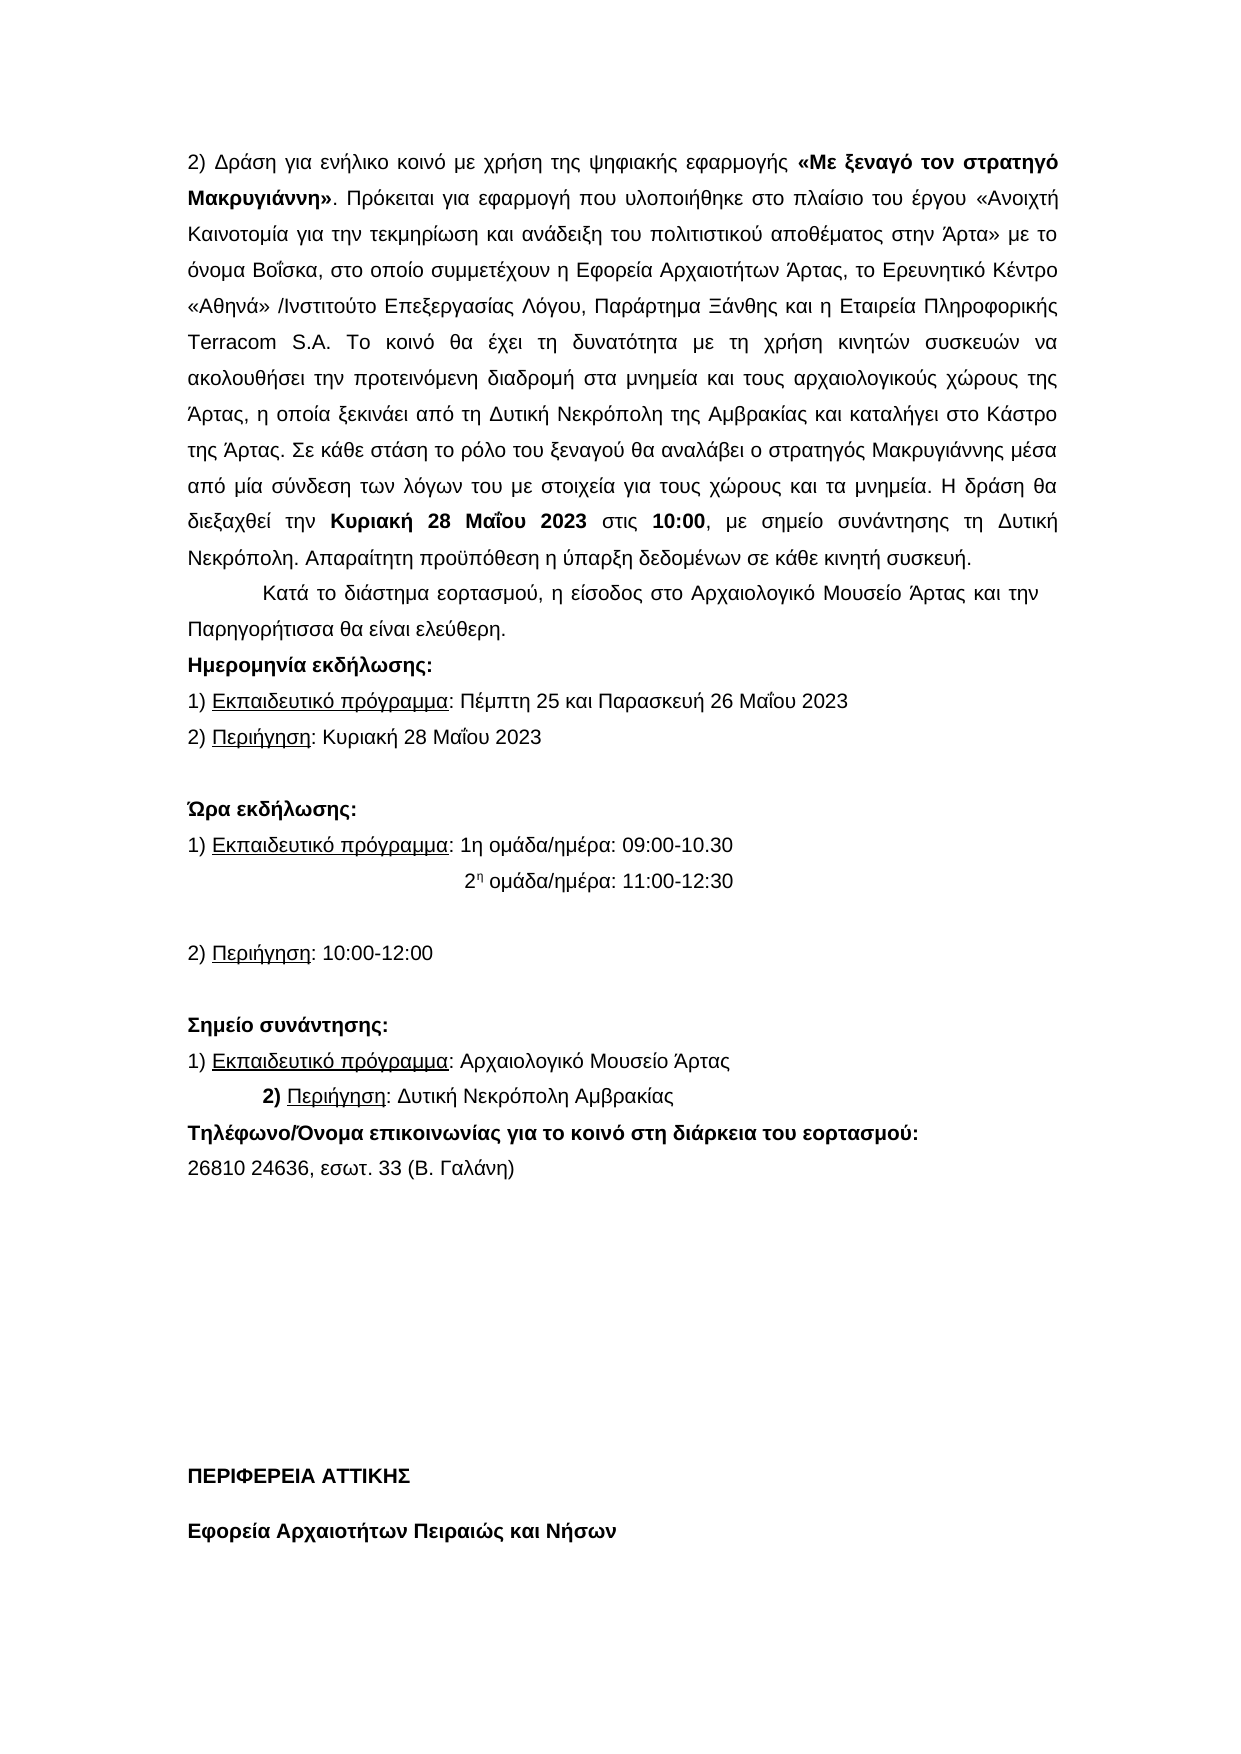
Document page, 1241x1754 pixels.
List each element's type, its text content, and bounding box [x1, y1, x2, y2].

text 2) Δράση για ενήλικο κοινό με χρήση της ψηφιακής εφαρμογής «Με ξεναγό τον στρατηγό Μακρυγιάννη». Πρόκειται για εφαρμογή που υλοποιήθηκε στο πλαίσιο του έργου «Ανοιχτή Καινοτομία για την τεκμηρίωση και ανάδειξη του πολιτιστικού αποθέματος στην Άρτα» με το όνομα Βοΐσκα, στο οποίο συμμετέχουν η Εφορεία Αρχαιοτήτων Άρτας, το Ερευνητικό Κέντρο «Αθηνά» /Ινστιτούτο Επεξεργασίας Λόγου, Παράρτημα Ξάνθης και η Εταιρεία Πληροφορικής Terracom S.A. Το κοινό θα έχει τη δυνατότητα με τη χρήση κινητών συσκευών να ακολουθήσει την προτεινόμενη διαδρομή στα μνημεία και τους αρχαιολογικούς χώρους της Άρτας, η οποία ξεκινάει από τη Δυτική Νεκρόπολη της Αμβρακίας και καταλήγει στο Κάστρο της Άρτας. Σε κάθε στάση το ρόλο του ξεναγού θα αναλάβει ο στρατηγός Μακρυγιάννης μέσα από μία σύνδεση των λόγων του με στοιχεία για τους χώρους και τα μνημεία. Η δράση θα διεξαχθεί την Κυριακή 28 Μαΐου 2023 στις 10:00, με σημείο συνάντησης τη Δυτική Νεκρόπολη. Απαραίτητη προϋπόθεση η ύπαρξη δεδομένων σε κάθε κινητή συσκευή. [187, 150, 1059, 569]
text 26810 24636, εσωτ. 33 (Β. Γαλάνη) [187, 1156, 1053, 1180]
text Ημερομηνία εκδήλωσης: [187, 653, 1053, 677]
text Κατά το διάστημα εορτασμού, η είσοδος στο Αρχαιολογικό Μουσείο Άρτας και την Παρηγορήτισσα θα είναι ελεύθερη. [187, 581, 1040, 641]
text 2) Περιήγηση: Κυριακή 28 Μαΐου 2023 [187, 725, 1053, 749]
text Ώρα εκδήλωσης: [187, 797, 1053, 821]
text 1) Εκπαιδευτικό πρόγραμμα: 1η ομάδα/ημέρα: 09:00-10.30 [187, 833, 1053, 857]
text Σημείο συνάντησης: [187, 1012, 1053, 1036]
text 2) Περιήγηση: Δυτική Νεκρόπολη Αμβρακίας [187, 1084, 1040, 1108]
text 1) Εκπαιδευτικό πρόγραμμα: Πέμπτη 25 και Παρασκευή 26 Μαΐου 2023 [187, 689, 1053, 713]
text Τηλέφωνο/Όνομα επικοινωνίας για το κοινό στη διάρκεια του εορτασμού: [187, 1120, 1053, 1144]
text 2η ομάδα/ημέρα: 11:00-12:30 [187, 869, 1053, 893]
text Εφορεία Αρχαιοτήτων Πειραιώς και Νήσων [187, 1519, 1053, 1543]
text 1) Εκπαιδευτικό πρόγραμμα: Αρχαιολογικό Μουσείο Άρτας [187, 1048, 1053, 1072]
text ΠΕΡΙΦΕΡΕΙΑ ΑΤΤΙΚΗΣ [187, 1464, 1053, 1488]
text 2) Περιήγηση: 10:00-12:00 [187, 941, 1053, 964]
